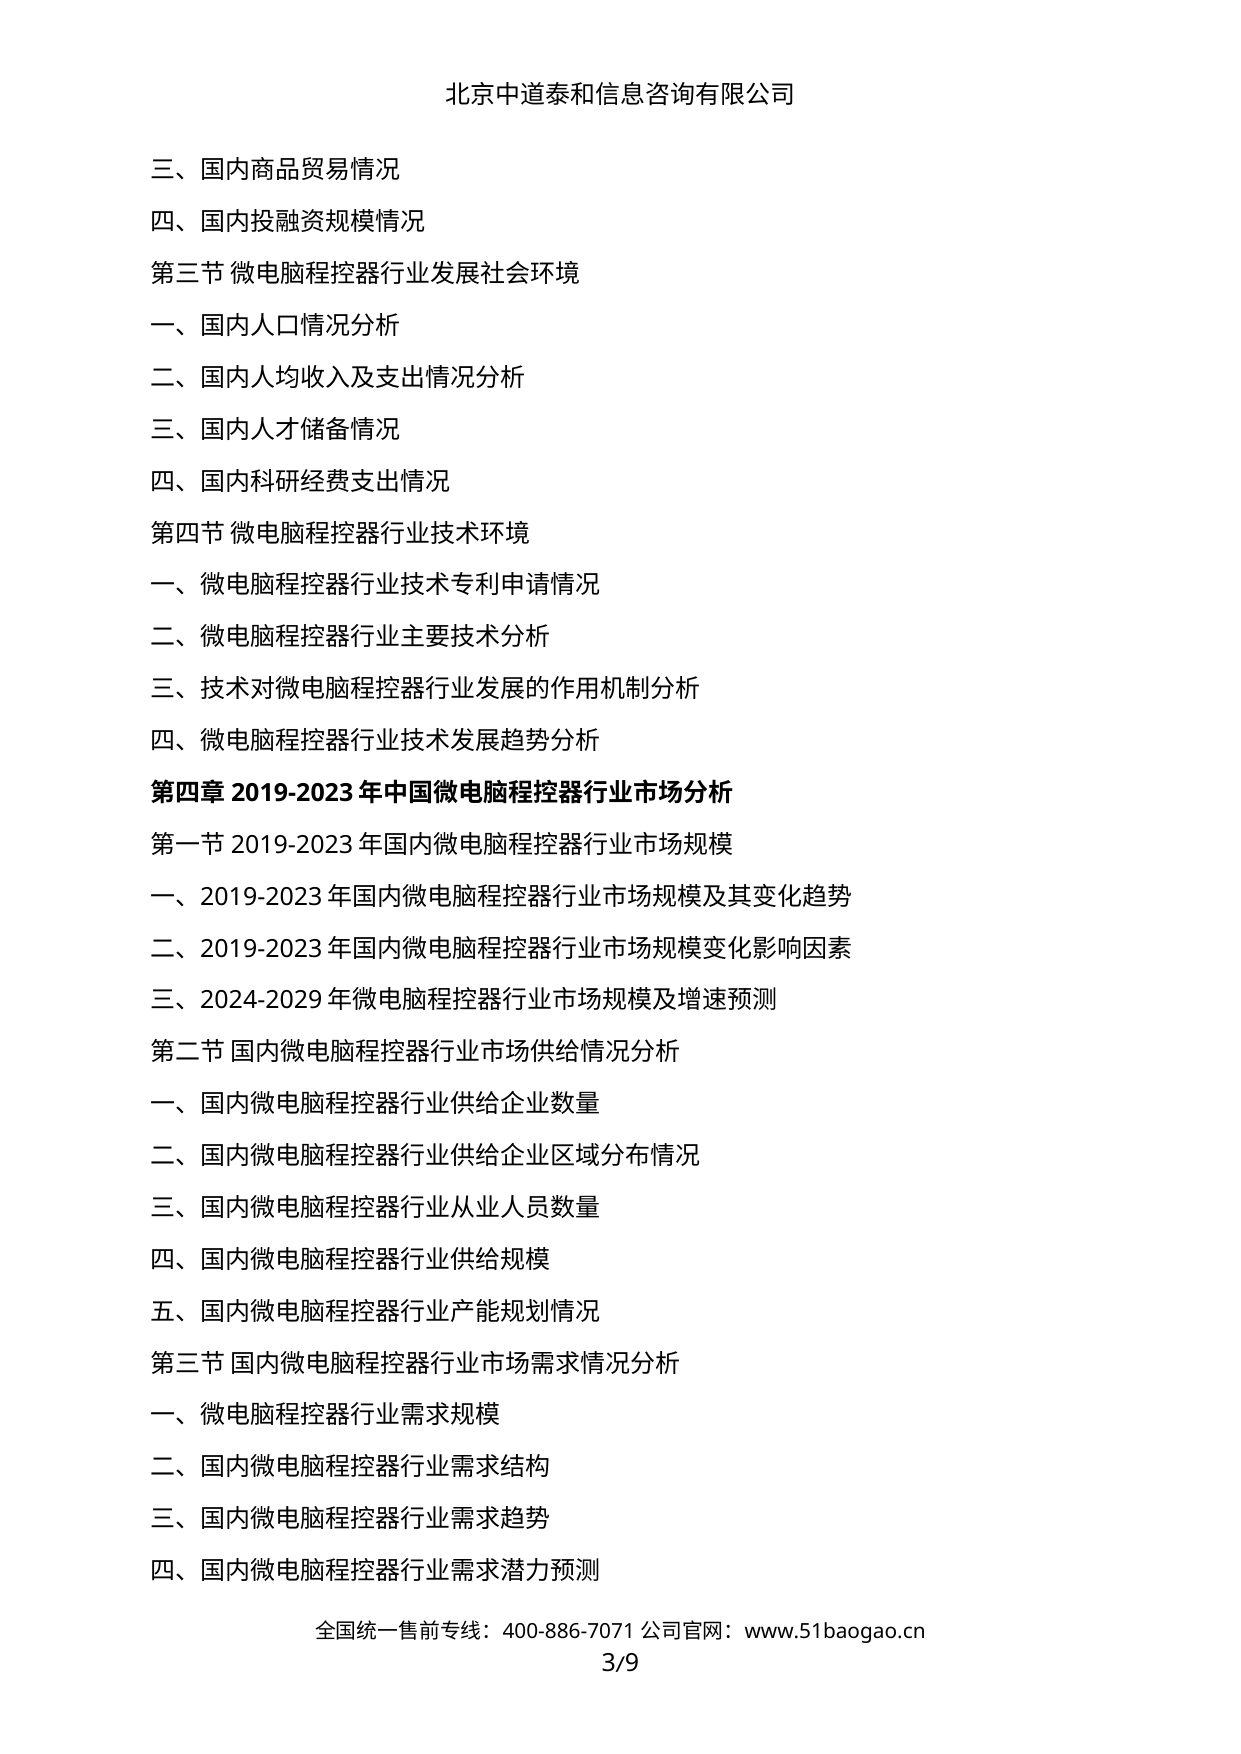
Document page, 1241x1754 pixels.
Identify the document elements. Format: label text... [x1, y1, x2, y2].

text 一、微电脑程控器行业需求规模 [150, 1395, 1090, 1431]
text 五、国内微电脑程控器行业产能规划情况 [150, 1291, 1090, 1327]
text 四、国内投融资规模情况 [150, 202, 1090, 238]
text 一、国内微电脑程控器行业供给企业数量 [150, 1084, 1090, 1120]
text 二、国内微电脑程控器行业供给企业区域分布情况 [150, 1136, 1090, 1172]
text 一、2019-2023年国内微电脑程控器行业市场规模及其变化趋势 [150, 876, 1090, 912]
text 第三节 国内微电脑程控器行业市场需求情况分析 [150, 1343, 1090, 1379]
text 第四章 2019-2023年中国微电脑程控器行业市场分析 [150, 772, 1090, 809]
text 二、微电脑程控器行业主要技术分析 [150, 617, 1090, 653]
text 三、国内微电脑程控器行业从业人员数量 [150, 1187, 1090, 1224]
text 第一节 2019-2023年国内微电脑程控器行业市场规模 [150, 824, 1090, 861]
text 第三节 微电脑程控器行业发展社会环境 [150, 254, 1090, 290]
text 第四节 微电脑程控器行业技术环境 [150, 513, 1090, 549]
text 三、国内商品贸易情况 [150, 150, 1090, 186]
text 一、微电脑程控器行业技术专利申请情况 [150, 565, 1090, 601]
text 四、微电脑程控器行业技术发展趋势分析 [150, 721, 1090, 757]
text 三、2024-2029年微电脑程控器行业市场规模及增速预测 [150, 980, 1090, 1016]
text 一、国内人口情况分析 [150, 306, 1090, 342]
text 二、国内人均收入及支出情况分析 [150, 357, 1090, 394]
text 四、国内科研经费支出情况 [150, 461, 1090, 497]
text 三、国内人才储备情况 [150, 409, 1090, 446]
text 三、国内微电脑程控器行业需求趋势 [150, 1499, 1090, 1535]
text 三、技术对微电脑程控器行业发展的作用机制分析 [150, 669, 1090, 705]
text 二、国内微电脑程控器行业需求结构 [150, 1447, 1090, 1483]
text 第二节 国内微电脑程控器行业市场供给情况分析 [150, 1032, 1090, 1068]
text 四、国内微电脑程控器行业需求潜力预测 [150, 1551, 1090, 1587]
text 二、2019-2023年国内微电脑程控器行业市场规模变化影响因素 [150, 928, 1090, 964]
text 四、国内微电脑程控器行业供给规模 [150, 1239, 1090, 1276]
